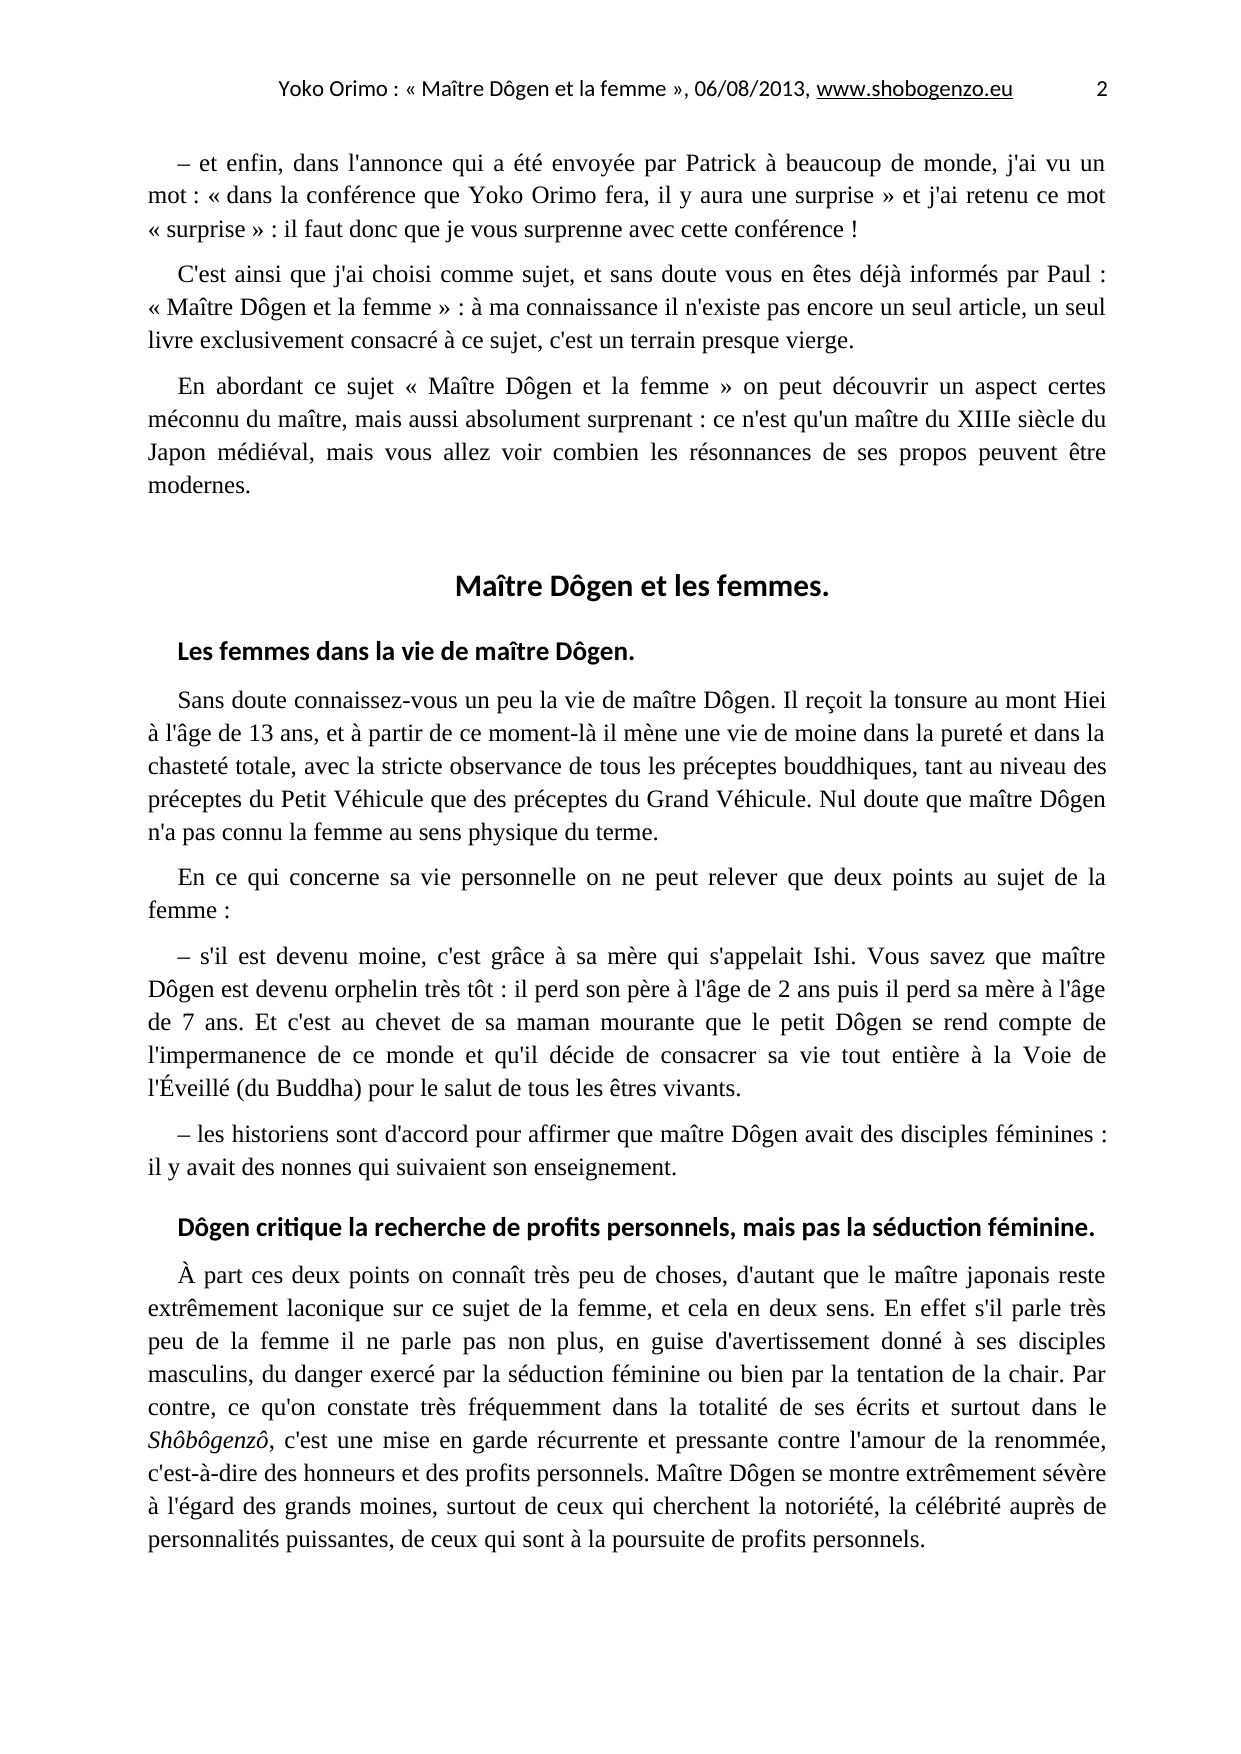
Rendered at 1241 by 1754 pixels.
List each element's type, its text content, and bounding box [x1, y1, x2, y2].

text Sans doute connaissez-vous un peu la vie de maître Dôgen. Il reçoit la tonsure au mont Hiei à l'âge de 13 ans, et à partir de ce moment-là il mène une vie de moine dans la pureté et dans la chasteté totale, avec la stricte observance de tous les préceptes bouddhiques, tant au niveau des préceptes du Petit Véhicule que des préceptes du Grand Véhicule. Nul doute que maître Dôgen n'a pas connu la femme au sens physique du terme. [148, 685, 1107, 846]
text – et enfin, dans l'annonce qui a été envoyée par Patrick à beaucoup de monde, j'ai vu un mot : « dans la conférence que Yoko Orimo fera, il y aura une surprise » et j'ai retenu ce mot « surprise » : il faut donc que je vous surprenne avec cette conférence ! [148, 148, 1107, 242]
text C'est ainsi que j'ai choisi comme sujet, et sans doute vous en êtes déjà informés par Paul : « Maître Dôgen et la femme » : à ma connaissance il n'existe pas encore un seul article, un seul livre exclusivement consacré à ce sujet, c'est un terrain presque vierge. [148, 259, 1107, 354]
text En abordant ce sujet « Maître Dôgen et la femme » on peut découvrir un aspect certes méconnu du maître, mais aussi absolument surprenant : ce n'est qu'un maître du XIIIe siècle du Japon médiéval, mais vous allez voir combien les résonnances de ses propos peuvent être modernes. [148, 371, 1107, 498]
text – les historiens sont d'accord pour affirmer que maître Dôgen avait des disciples féminines : il y avait des nonnes qui suivaient son enseignement. [148, 1119, 1107, 1180]
text Maître Dôgen et les femmes. [148, 566, 1107, 604]
text – s'il est devenu moine, c'est grâce à sa mère qui s'appelait Ishi. Vous savez que maître Dôgen est devenu orphelin très tôt : il perd son père à l'âge de 2 ans puis il perd sa mère à l'âge de 7 ans. Et c'est au chevet de sa maman mourante que le petit Dôgen se rend compte de l'impermanence de ce monde et qu'il décide de consacrer sa vie tout entière à la Voie de l'Éveillé (du Buddha) pour le salut de tous les êtres vivants. [148, 941, 1107, 1102]
text Dôgen critique la recherche de profits personnels, mais pas la séduction féminine. [148, 1210, 1107, 1243]
text Les femmes dans la vie de maître Dôgen. [148, 634, 1107, 667]
text À part ces deux points on connaît très peu de choses, d'autant que le maître japonais reste extrêmement laconique sur ce sujet de la femme, et cela en deux sens. En effet s'il parle très peu de la femme il ne parle pas non plus, en guise d'avertissement donné à ses disciples masculins, du danger exercé par la séduction féminine ou bien par la tentation de la chair. Par contre, ce qu'on constate très fréquemment dans la totalité de ses écrits et surtout dans le Shôbôgenzô, c'est une mise en garde récurrente et pressante contre l'amour de la renommée, c'est-à-dire des honneurs et des profits personnels. Maître Dôgen se montre extrêmement sévère à l'égard des grands moines, surtout de ceux qui cherchent la notoriété, la célébrité auprès de personnalités puissantes, de ceux qui sont à la poursuite de profits personnels. [148, 1260, 1107, 1553]
text En ce qui concerne sa vie personnelle on ne peut relever que deux points au sujet de la femme : [148, 862, 1107, 924]
